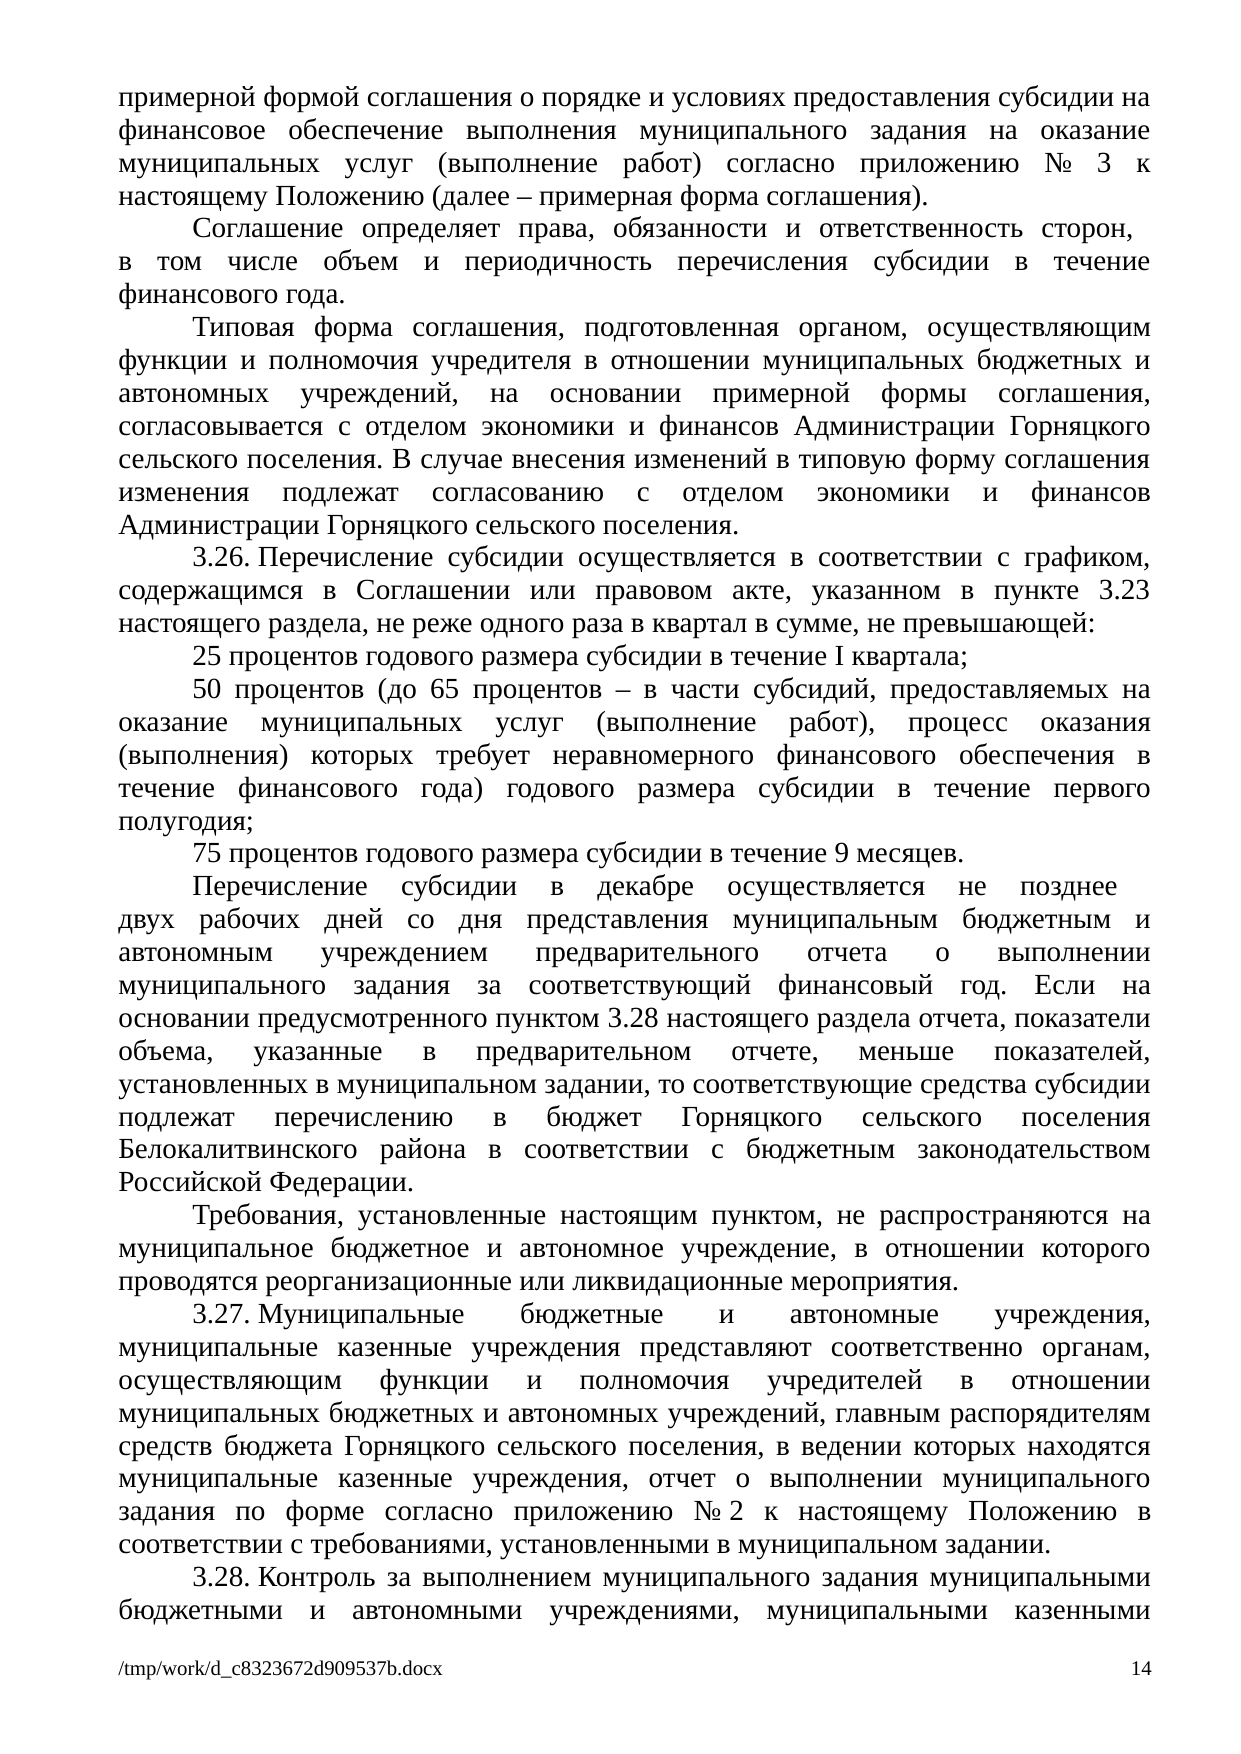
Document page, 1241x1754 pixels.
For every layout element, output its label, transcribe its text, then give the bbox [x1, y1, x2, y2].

text Типовая форма соглашения, подготовленная органом, осуществляющим функции и полномочия учредителя в отношении муниципальных бюджетных и автономных учреждений, на основании примерной формы соглашения, согласовывается с отделом экономики и финансов Администрации Горняцкого сельского поселения. В случае внесения изменений в типовую форму соглашения изменения подлежат согласованию с отделом экономики и финансов Администрации Горняцкого сельского поселения. [118, 310, 1152, 540]
text 75 процентов годового размера субсидии в течение 9 месяцев. [118, 836, 1152, 869]
text Требования, установленные настоящим пунктом, не распространяются на муниципальное бюджетное и автономное учреждение, в отношении которого проводятся реорганизационные или ликвидационные мероприятия. [118, 1198, 1152, 1297]
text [118, 80, 1152, 211]
text 3.27. Муниципальные бюджетные и автономные учреждения, муниципальные казенные учреждения представляют соответственно органам, осуществляющим функции и полномочия учредителей в отношении муниципальных бюджетных и автономных учреждений, главным распорядителям средств бюджета Горняцкого сельского поселения, в ведении которых находятся муниципальные казенные учреждения, отчет о выполнении муниципального задания по форме согласно приложению № 2 к настоящему Положению в соответствии с требованиями, установленными в муниципальном задании. [118, 1297, 1152, 1560]
text Перечисление субсидии в декабре осуществляется не позднее двух рабочих дней со дня представления муниципальным бюджетным и автономным учреждением предварительного отчета о выполнении муниципального задания за соответствующий финансовый год. Если на основании предусмотренного пунктом 3.28 настоящего раздела отчета, показатели объема, указанные в предварительном отчете, меньше показателей, установленных в муниципальном задании, то соответствующие средства субсидии подлежат перечислению в бюджет Горняцкого сельского поселения Белокалитвинского района в соответствии с бюджетным законодательством Российской Федерации. [118, 869, 1152, 1198]
text 3.26. Перечисление субсидии осуществляется в соответствии с графиком, содержащимся в Соглашении или правовом акте, указанном в пункте 3.23 настоящего раздела, не реже одного раза в квартал в сумме, не превышающей: [118, 540, 1152, 639]
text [118, 1560, 1152, 1626]
text 50 процентов (до 65 процентов – в части субсидий, предоставляемых на оказание муниципальных услуг (выполнение работ), процесс оказания (выполнения) которых требует неравномерного финансового обеспечения в течение финансового года) годового размера субсидии в течение первого полугодия; [118, 672, 1152, 836]
text Соглашение определяет права, обязанности и ответственность сторон, в том числе объем и периодичность перечисления субсидии в течение финансового года. [118, 211, 1152, 310]
text 25 процентов годового размера субсидии в течение I квартала; [118, 639, 1152, 672]
